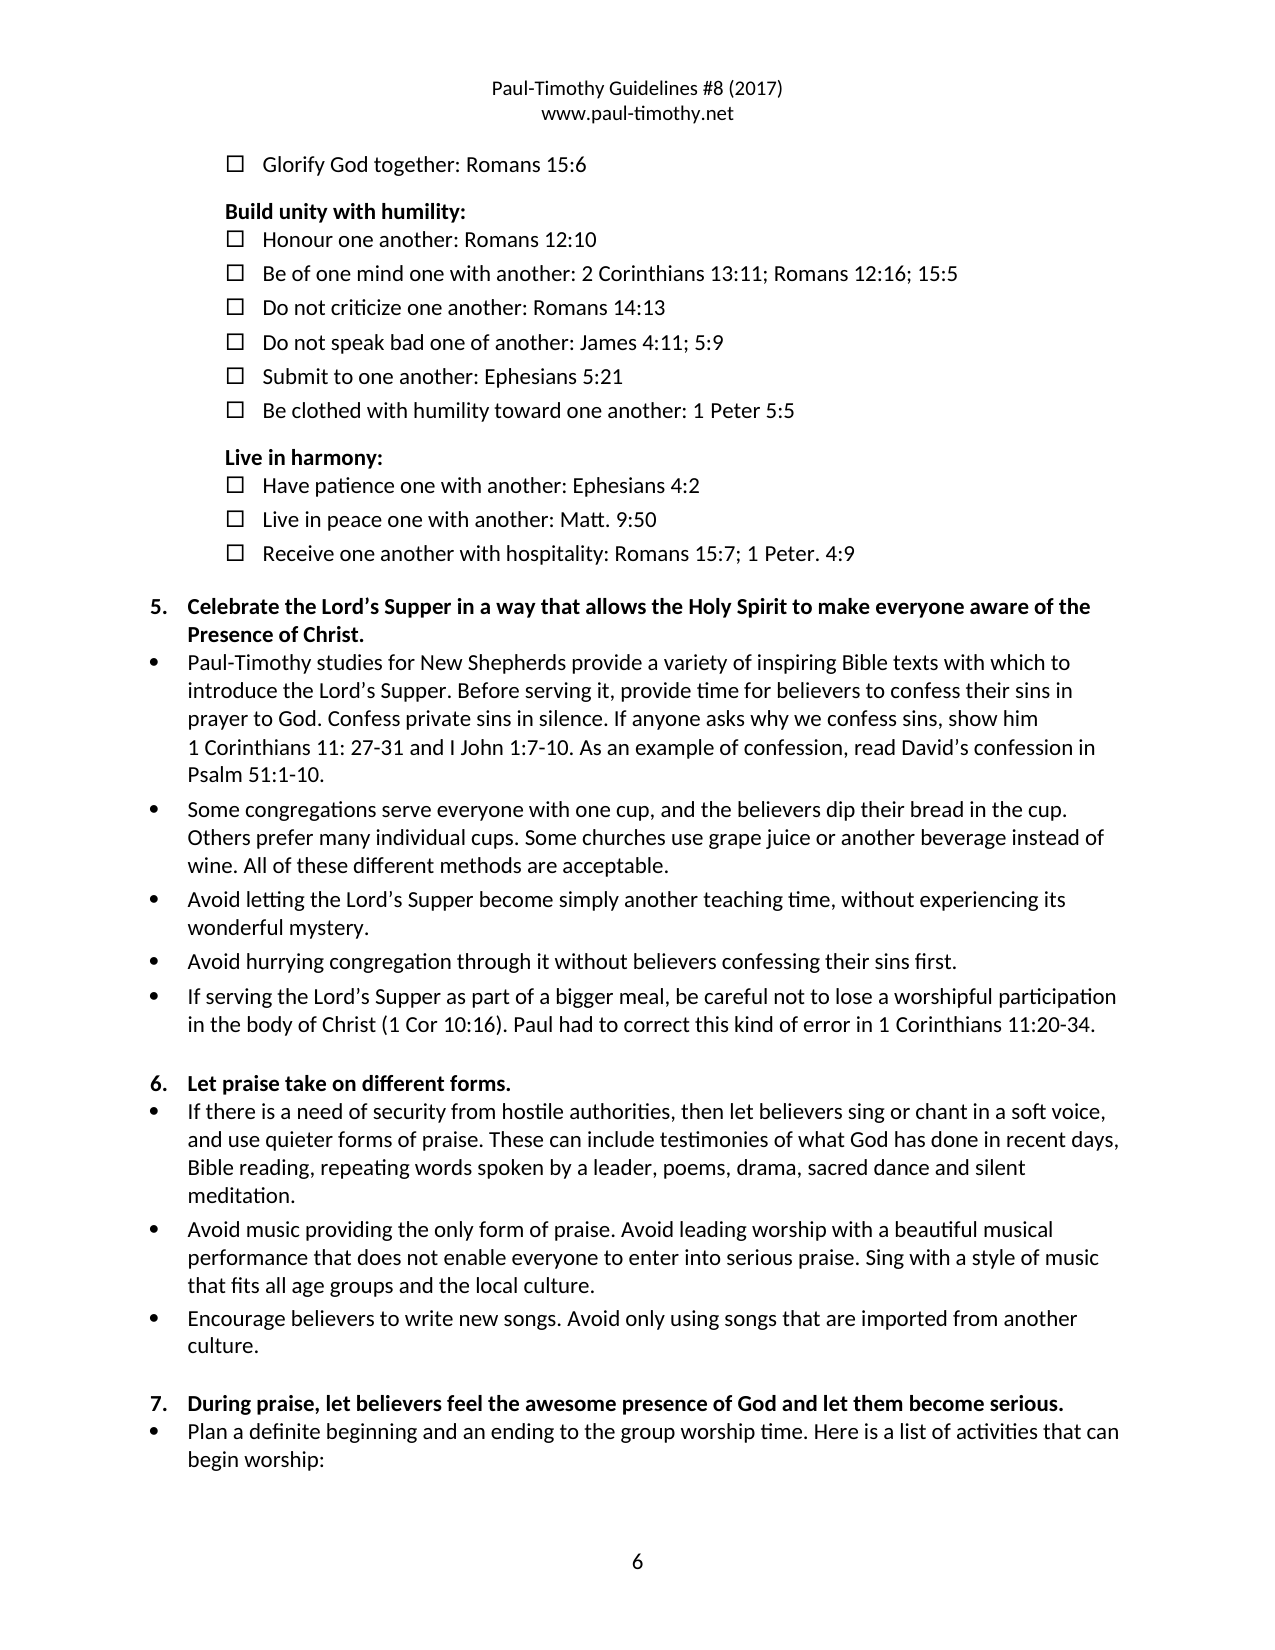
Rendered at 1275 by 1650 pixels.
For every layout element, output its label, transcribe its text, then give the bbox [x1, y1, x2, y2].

text Build unity with humility: [225, 197, 1050, 225]
text Plan a definite beginning and an ending to the group worship time. Here is a list of activities that can begin worship: [150, 1417, 1125, 1473]
text Avoid music providing the only form of praise. Avoid leading worship with a beautiful musical performance that does not enable everyone to enter into serious praise. Sing with a style of music that fits all age groups and the local culture. [150, 1215, 1125, 1299]
text Some congregations serve everyone with one cup, and the believers dip their bread in the cup. Others prefer many individual cups. Some churches use grape juice or another beverage instead of wine. All of these different methods are acceptable. [150, 795, 1125, 879]
list Live in peace one with another: Matt. 9:50 [225, 505, 1050, 533]
list Do not criticize one another: Romans 14:13 [225, 293, 1050, 321]
text If there is a need of security from hostile authorities, then let believers sing or chant in a soft voice, and use quieter forms of praise. These can include testimonies of what God has done in recent days, Bible reading, repeating words spoken by a leader, poems, drama, sacred dance and silent meditation. [150, 1097, 1125, 1209]
subtitle Let praise take on different forms. [150, 1069, 1125, 1097]
text If serving the Lord’s Supper as part of a bigger meal, be careful not to lose a worshipful participation in the body of Christ (1 Cor 10:16). Paul had to correct this kind of error in 1 Corinthians 11:20-34. [150, 982, 1125, 1038]
list Submit to one another: Ephesians 5:21 [225, 362, 1050, 390]
text Avoid hurrying congregation through it without believers confessing their sins first. [150, 947, 1125, 976]
list Do not speak bad one of another: James 4:11; 5:9 [225, 328, 1050, 356]
text Encourage believers to write new songs. Avoid only using songs that are imported from another culture. [150, 1304, 1125, 1360]
list Glorify God together: Romans 15:6 [225, 150, 1050, 178]
list Honour one another: Romans 12:10 [225, 225, 1050, 253]
list Be of one mind one with another: 2 Corinthians 13:11; Romans 12:16; 15:5 [225, 259, 1050, 287]
list Have patience one with another: Ephesians 4:2 [225, 471, 1050, 499]
text Live in harmony: [225, 443, 1050, 471]
subtitle Celebrate the Lord’s Supper in a way that allows the Holy Spirit to make everyone aware of the Presence of Christ. [150, 592, 1125, 648]
list Receive one another with hospitality: Romans 15:7; 1 Peter. 4:9 [225, 539, 1050, 567]
text Paul-Timothy studies for New Shepherds provide a variety of inspiring Bible texts with which to introduce the Lord’s Supper. Before serving it, provide time for believers to confess their sins in prayer to God. Confess private sins in silence. If anyone asks why we confess sins, show him 1 Corinthians 11: 27-31 and I John 1:7-10. As an example of confession, read David’s confession in Psalm 51:1-10. [150, 648, 1125, 789]
text Avoid letting the Lord’s Supper become simply another teaching time, without experiencing its wonderful mystery. [150, 885, 1125, 941]
list Be clothed with humility toward one another: 1 Peter 5:5 [225, 396, 1050, 424]
subtitle During praise, let believers feel the awesome presence of God and let them become serious. [150, 1389, 1125, 1417]
